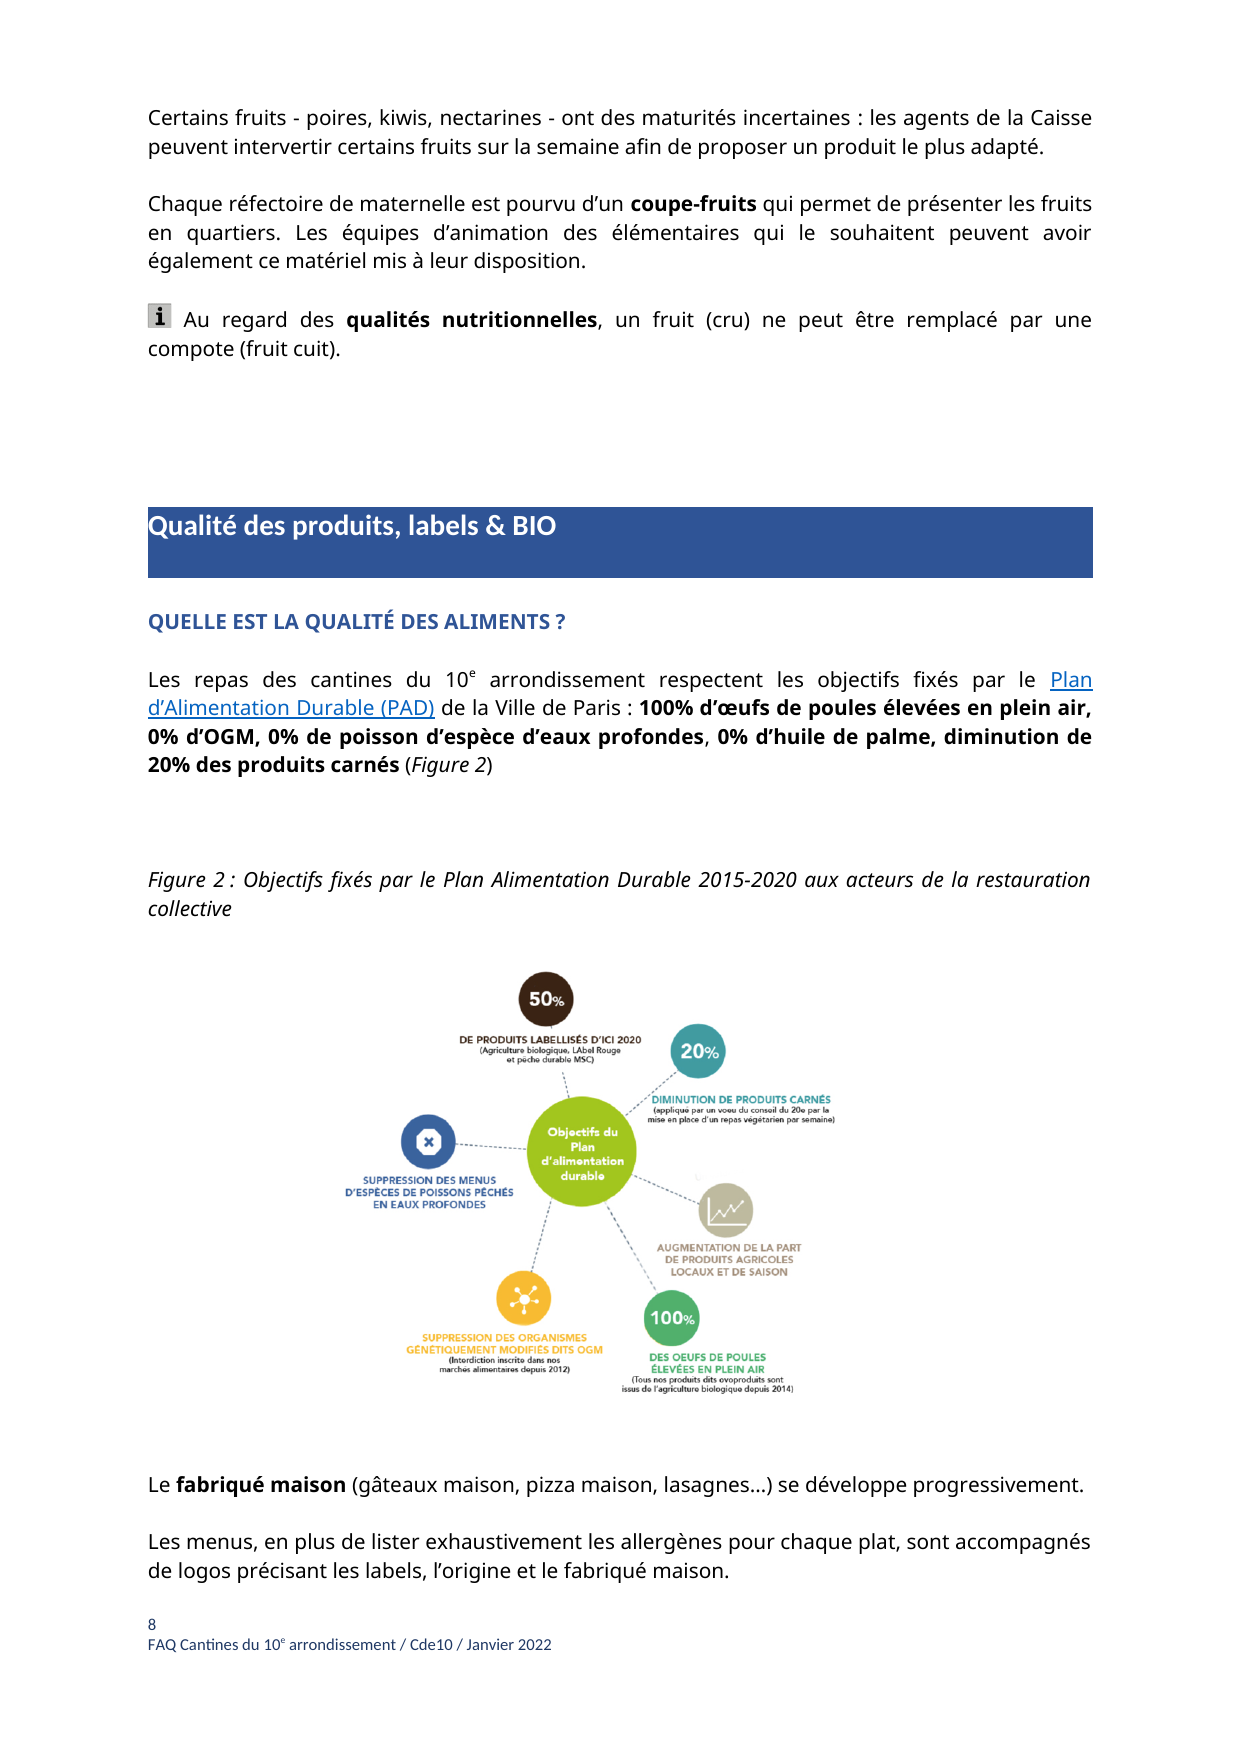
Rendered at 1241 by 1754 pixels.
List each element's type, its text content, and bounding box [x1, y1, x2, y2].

text Les repas des cantines du 10e arrondissement respectent les objectifs fixés par le Plan d’Alimentation Durable (PAD) de la Ville de Paris : 100% d’œufs de poules élevées en plein air, 0% d’OGM, 0% de poisson d’espèce d’eaux profondes, 0% d’huile de palme, diminution de 20% des produits carnés (Figure 2) [148, 665, 1093, 779]
text Le fabriqué maison (gâteaux maison, pizza maison, lasagnes…) se développe progressivement. [148, 1470, 1093, 1498]
subtitle Qualité des produits, labels & BIO [148, 507, 1093, 578]
picture [147, 303, 172, 328]
text Les menus, en plus de lister exhaustivement les allergènes pour chaque plat, sont accompagnés de logos précisant les labels, l’origine et le fabriqué maison. [148, 1527, 1093, 1584]
text Figure 2 : Objectifs fixés par le Plan Alimentation Durable 2015-2020 aux acteurs de la restauration collective [148, 865, 1093, 922]
text Au regard des qualités nutritionnelles, un fruit (cru) ne peut être remplacé par une compote (fruit cuit). [148, 304, 1093, 362]
picture [335, 966, 851, 1420]
subtitle Quelle est la qualité des aliments ? [148, 607, 1093, 636]
text Chaque réfectoire de maternelle est pourvu d’un coupe-fruits qui permet de présenter les fruits en quartiers. Les équipes d’animation des élémentaires qui le souhaitent peuvent avoir également ce matériel mis à leur disposition. [148, 189, 1093, 275]
text Certains fruits - poires, kiwis, nectarines - ont des maturités incertaines : les agents de la Caisse peuvent intervertir certains fruits sur la semaine afin de proposer un produit le plus adapté. [148, 103, 1093, 160]
